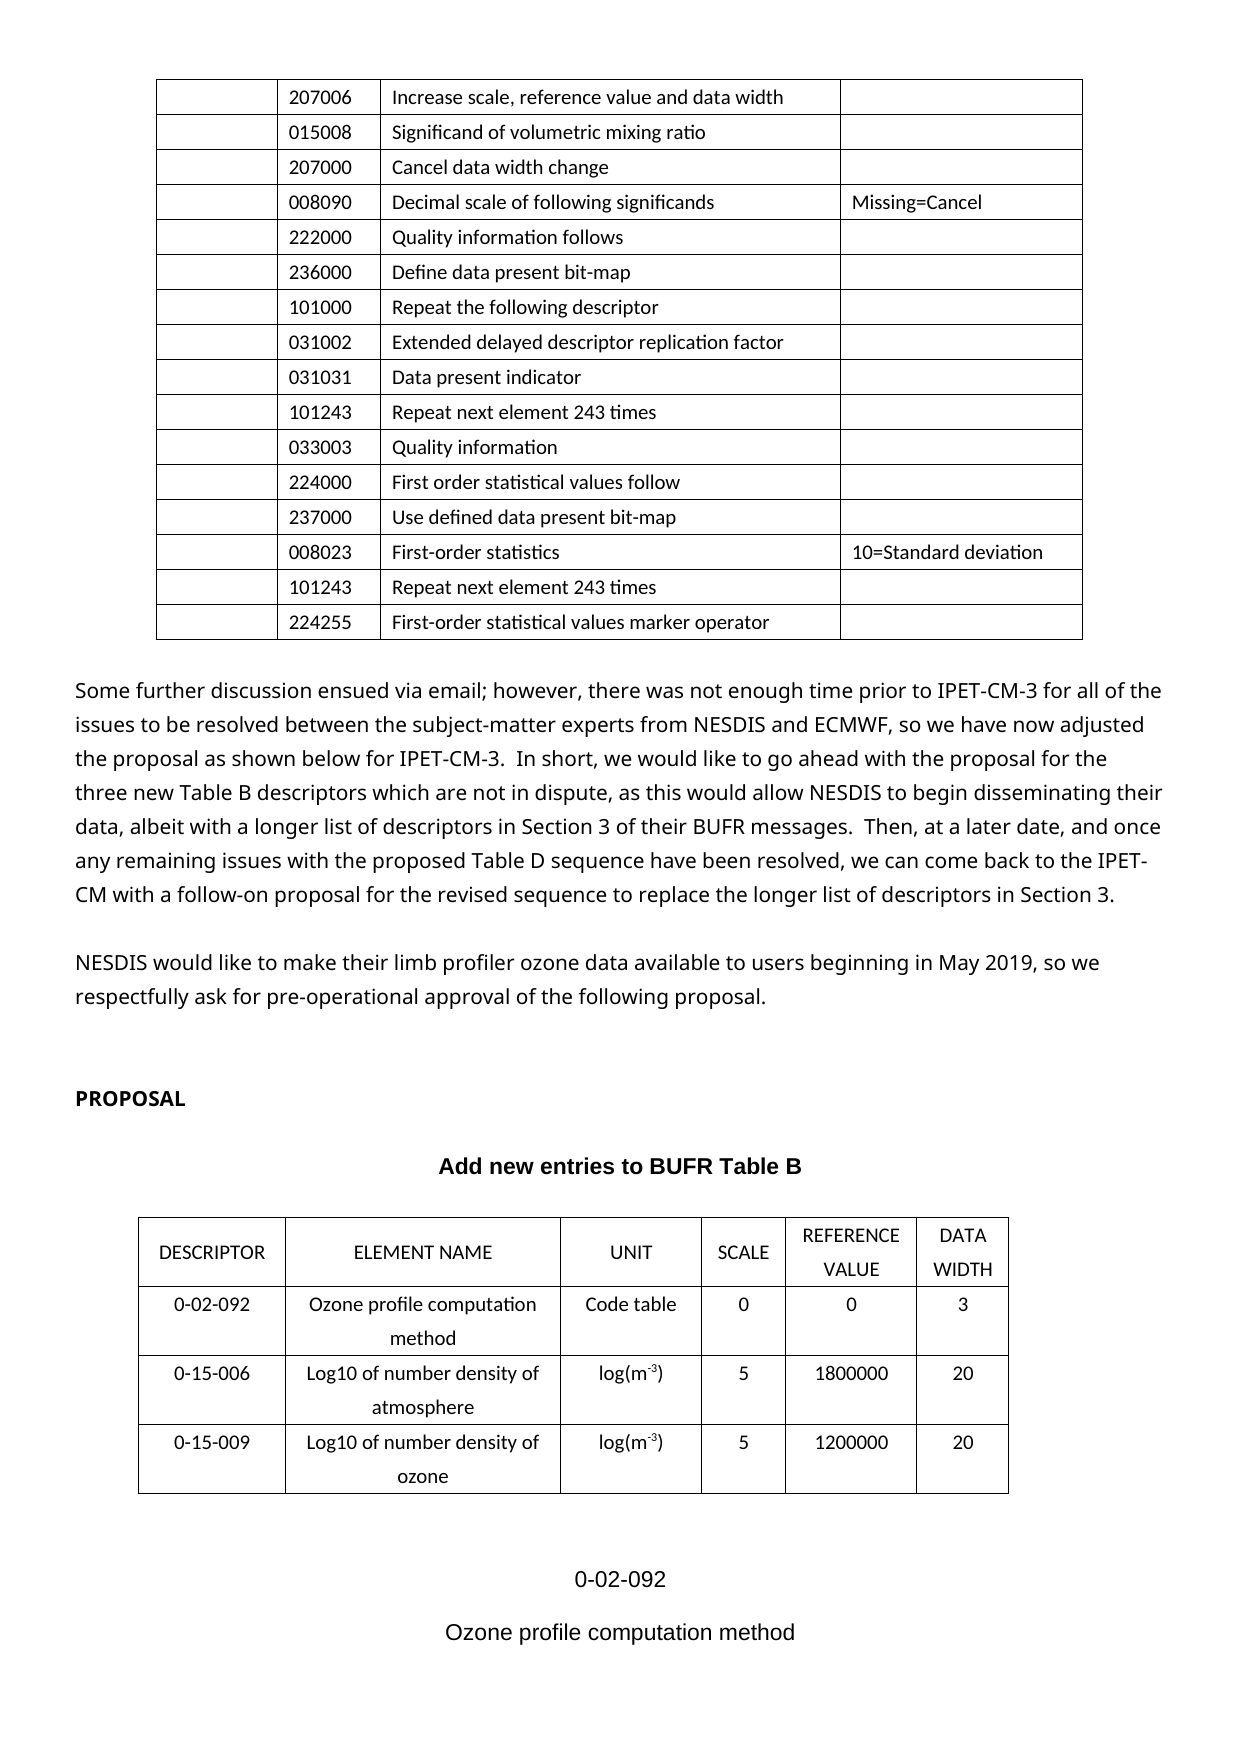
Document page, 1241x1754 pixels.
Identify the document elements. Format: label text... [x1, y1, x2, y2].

table_header DATA WIDTH [917, 1218, 1008, 1286]
text NESDIS would like to make their limb profiler ozone data available to users beginning in May 2019, so we respectfully ask for pre-operational approval of the following proposal. [75, 946, 1165, 1013]
table_cell 101243 [278, 395, 380, 429]
table_cell 1200000 [786, 1425, 916, 1493]
table_cell Repeat next element 243 times [381, 570, 840, 604]
table_header ELEMENT NAME [286, 1218, 560, 1286]
table_cell [157, 570, 277, 604]
table_cell 008090 [278, 185, 380, 219]
table_cell 0-15-009 [139, 1425, 285, 1493]
table_cell [157, 430, 277, 464]
table_cell 224000 [278, 465, 380, 499]
table_cell 031031 [278, 360, 380, 394]
table_cell [841, 605, 1082, 639]
text 0-02-092 [75, 1562, 1165, 1596]
table_cell 008023 [278, 535, 380, 569]
table_cell [157, 255, 277, 289]
table_cell [841, 220, 1082, 254]
table_cell Quality information [381, 430, 840, 464]
table_cell Data present indicator [381, 360, 840, 394]
table_cell [841, 465, 1082, 499]
table_cell 031002 [278, 325, 380, 359]
table_cell [157, 465, 277, 499]
table_cell [841, 80, 1082, 114]
table_cell Ozone profile computation method [286, 1287, 560, 1355]
table_cell 0 [702, 1287, 785, 1355]
table_cell Decimal scale of following significands [381, 185, 840, 219]
table_cell 20 [917, 1425, 1008, 1493]
table_cell 0-15-006 [139, 1356, 285, 1424]
table_cell [157, 500, 277, 534]
table_cell log(m-3) [561, 1356, 701, 1424]
table_cell [157, 150, 277, 184]
table_cell Repeat the following descriptor [381, 290, 840, 324]
table_cell [841, 395, 1082, 429]
table_cell Log10 of number density of ozone [286, 1425, 560, 1493]
table_cell 20 [917, 1356, 1008, 1424]
table_cell [157, 325, 277, 359]
table_cell [841, 115, 1082, 149]
table_cell log(m-3) [561, 1425, 701, 1493]
table_header REFERENCE VALUE [786, 1218, 916, 1286]
table_cell 207000 [278, 150, 380, 184]
table_cell Code table [561, 1287, 701, 1355]
table_header SCALE [702, 1218, 785, 1286]
table_cell Increase scale, reference value and data width [381, 80, 840, 114]
table_cell [157, 220, 277, 254]
table_cell 015008 [278, 115, 380, 149]
table_cell Significand of volumetric mixing ratio [381, 115, 840, 149]
table_cell 237000 [278, 500, 380, 534]
table_cell [841, 360, 1082, 394]
text PROPOSAL [75, 1081, 1165, 1115]
text Some further discussion ensued via email; however, there was not enough time prior to IPET-CM-3 for all of the issues to be resolved between the subject-matter experts from NESDIS and ECMWF, so we have now adjusted the proposal as shown below for IPET-CM-3. In short, we would like to go ahead with the proposal for the three new Table B descriptors which are not in dispute, as this would allow NESDIS to begin disseminating their data, albeit with a longer list of descriptors in Section 3 of their BUFR messages. Then, at a later date, and once any remaining issues with the proposed Table D sequence have been resolved, we can come back to the IPET-CM with a follow-on proposal for the revised sequence to replace the longer list of descriptors in Section 3. [75, 674, 1165, 912]
table_cell Log10 of number density of atmosphere [286, 1356, 560, 1424]
table_cell Missing=Cancel [841, 185, 1082, 219]
table_cell 236000 [278, 255, 380, 289]
table_cell Extended delayed descriptor replication factor [381, 325, 840, 359]
table_cell [157, 605, 277, 639]
text Add new entries to BUFR Table B [75, 1149, 1165, 1183]
table_cell [157, 360, 277, 394]
table_cell 101000 [278, 290, 380, 324]
table_cell Cancel data width change [381, 150, 840, 184]
table_cell [841, 500, 1082, 534]
table_cell [157, 290, 277, 324]
table_cell [157, 115, 277, 149]
table_cell [841, 290, 1082, 324]
table_cell 5 [702, 1356, 785, 1424]
table_cell 3 [917, 1287, 1008, 1355]
table_cell 10=Standard deviation [841, 535, 1082, 569]
table_cell [157, 395, 277, 429]
table_header UNIT [561, 1218, 701, 1286]
table_cell 1800000 [786, 1356, 916, 1424]
table_cell 222000 [278, 220, 380, 254]
table_cell [841, 325, 1082, 359]
table_cell 0-02-092 [139, 1287, 285, 1355]
table_cell 5 [702, 1425, 785, 1493]
table_cell [841, 150, 1082, 184]
table_cell Quality information follows [381, 220, 840, 254]
text Ozone profile computation method [75, 1615, 1165, 1649]
table_cell Define data present bit-map [381, 255, 840, 289]
table_cell First-order statistics [381, 535, 840, 569]
table_cell Repeat next element 243 times [381, 395, 840, 429]
table_cell 224255 [278, 605, 380, 639]
table_cell [157, 185, 277, 219]
table_cell 101243 [278, 570, 380, 604]
table_cell [841, 255, 1082, 289]
table_cell First order statistical values follow [381, 465, 840, 499]
table_cell First-order statistical values marker operator [381, 605, 840, 639]
table_cell [841, 570, 1082, 604]
table_cell [157, 535, 277, 569]
table_cell 207006 [278, 80, 380, 114]
table_header DESCRIPTOR [139, 1218, 285, 1286]
table_cell [841, 430, 1082, 464]
table_cell Use defined data present bit-map [381, 500, 840, 534]
table_cell 033003 [278, 430, 380, 464]
table_cell [157, 80, 277, 114]
table_cell 0 [786, 1287, 916, 1355]
